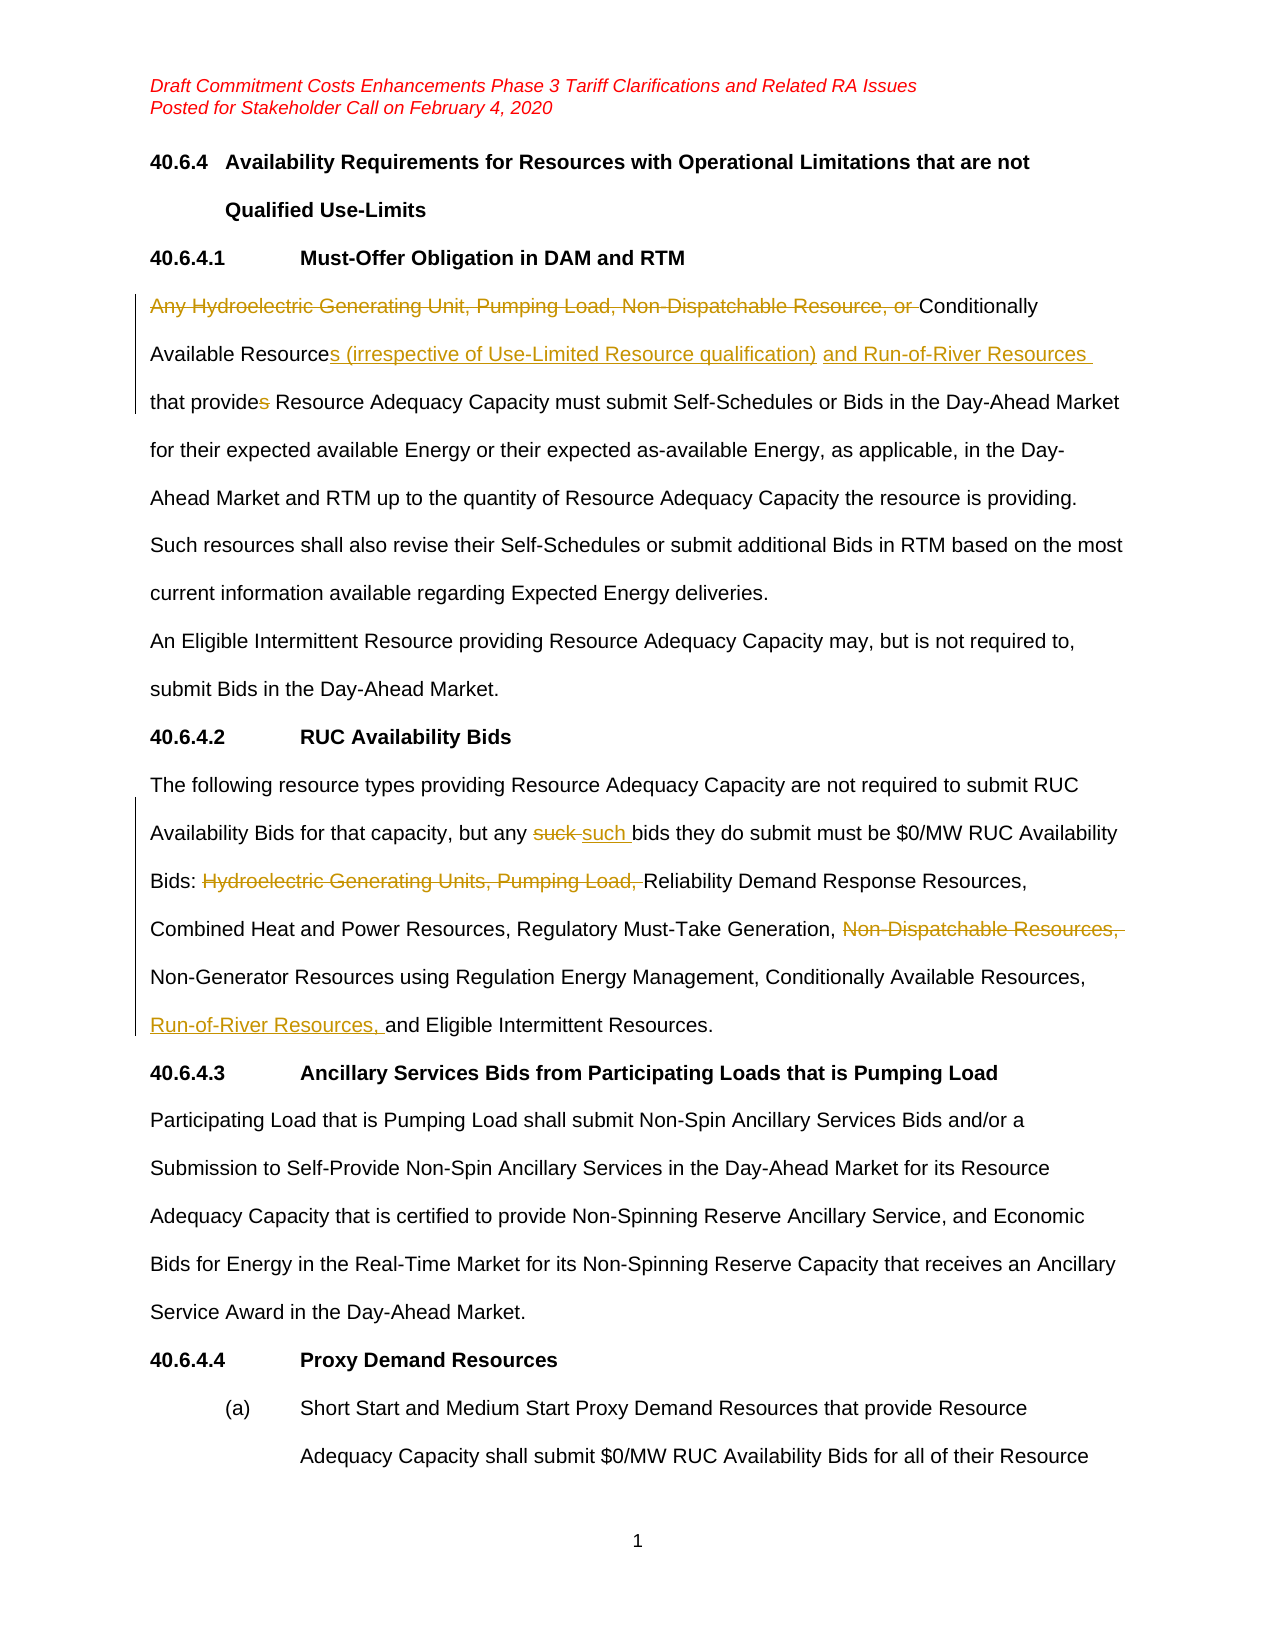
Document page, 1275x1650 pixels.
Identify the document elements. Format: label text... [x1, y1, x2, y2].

text 40.6.4.4 Proxy Demand Resources [150, 1348, 1125, 1372]
text An Eligible Intermittent Resource providing Resource Adequacy Capacity may, but is not required to, submit Bids in the Day-Ahead Market. [150, 629, 1125, 701]
text 40.6.4.2 RUC Availability Bids [150, 725, 1125, 749]
text 40.6.4.3 Ancillary Services Bids from Participating Loads that is Pumping Load [150, 1060, 1125, 1084]
text The following resource types providing Resource Adequacy Capacity are not required to submit RUC Availability Bids for that capacity, but any bids they do submit must be $0/MW RUC Availability Bids: Reliability Demand Response Resources, Combined Heat and Power Resources, Regulatory Must-Take Generation, Non-Generator Resources using Regulation Energy Management, Conditionally Available Resources, and Eligible Intermittent Resources. [150, 773, 1125, 1036]
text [225, 1396, 1125, 1468]
text Participating Load that is Pumping Load shall submit Non-Spin Ancillary Services Bids and/or a Submission to Self-Provide Non-Spin Ancillary Services in the Day-Ahead Market for its Resource Adequacy Capacity that is certified to provide Non-Spinning Reserve Ancillary Service, and Economic Bids for Energy in the Real-Time Market for its Non-Spinning Reserve Capacity that receives an Ancillary Service Award in the Day-Ahead Market. [150, 1108, 1125, 1324]
subtitle 40.6.4 Availability Requirements for Resources with Operational Limitations that are not Qualified Use-Limits [150, 150, 1125, 222]
text Conditionally Available Resource that provide Resource Adequacy Capacity must submit Self-Schedules or Bids in the Day-Ahead Market for their expected available Energy or their expected as-available Energy, as applicable, in the Day-Ahead Market and RTM up to the quantity of Resource Adequacy Capacity the resource is providing. Such resources shall also revise their Self-Schedules or submit additional Bids in RTM based on the most current information available regarding Expected Energy deliveries. [150, 294, 1125, 605]
text 40.6.4.1 Must-Offer Obligation in DAM and RTM [150, 246, 1125, 270]
